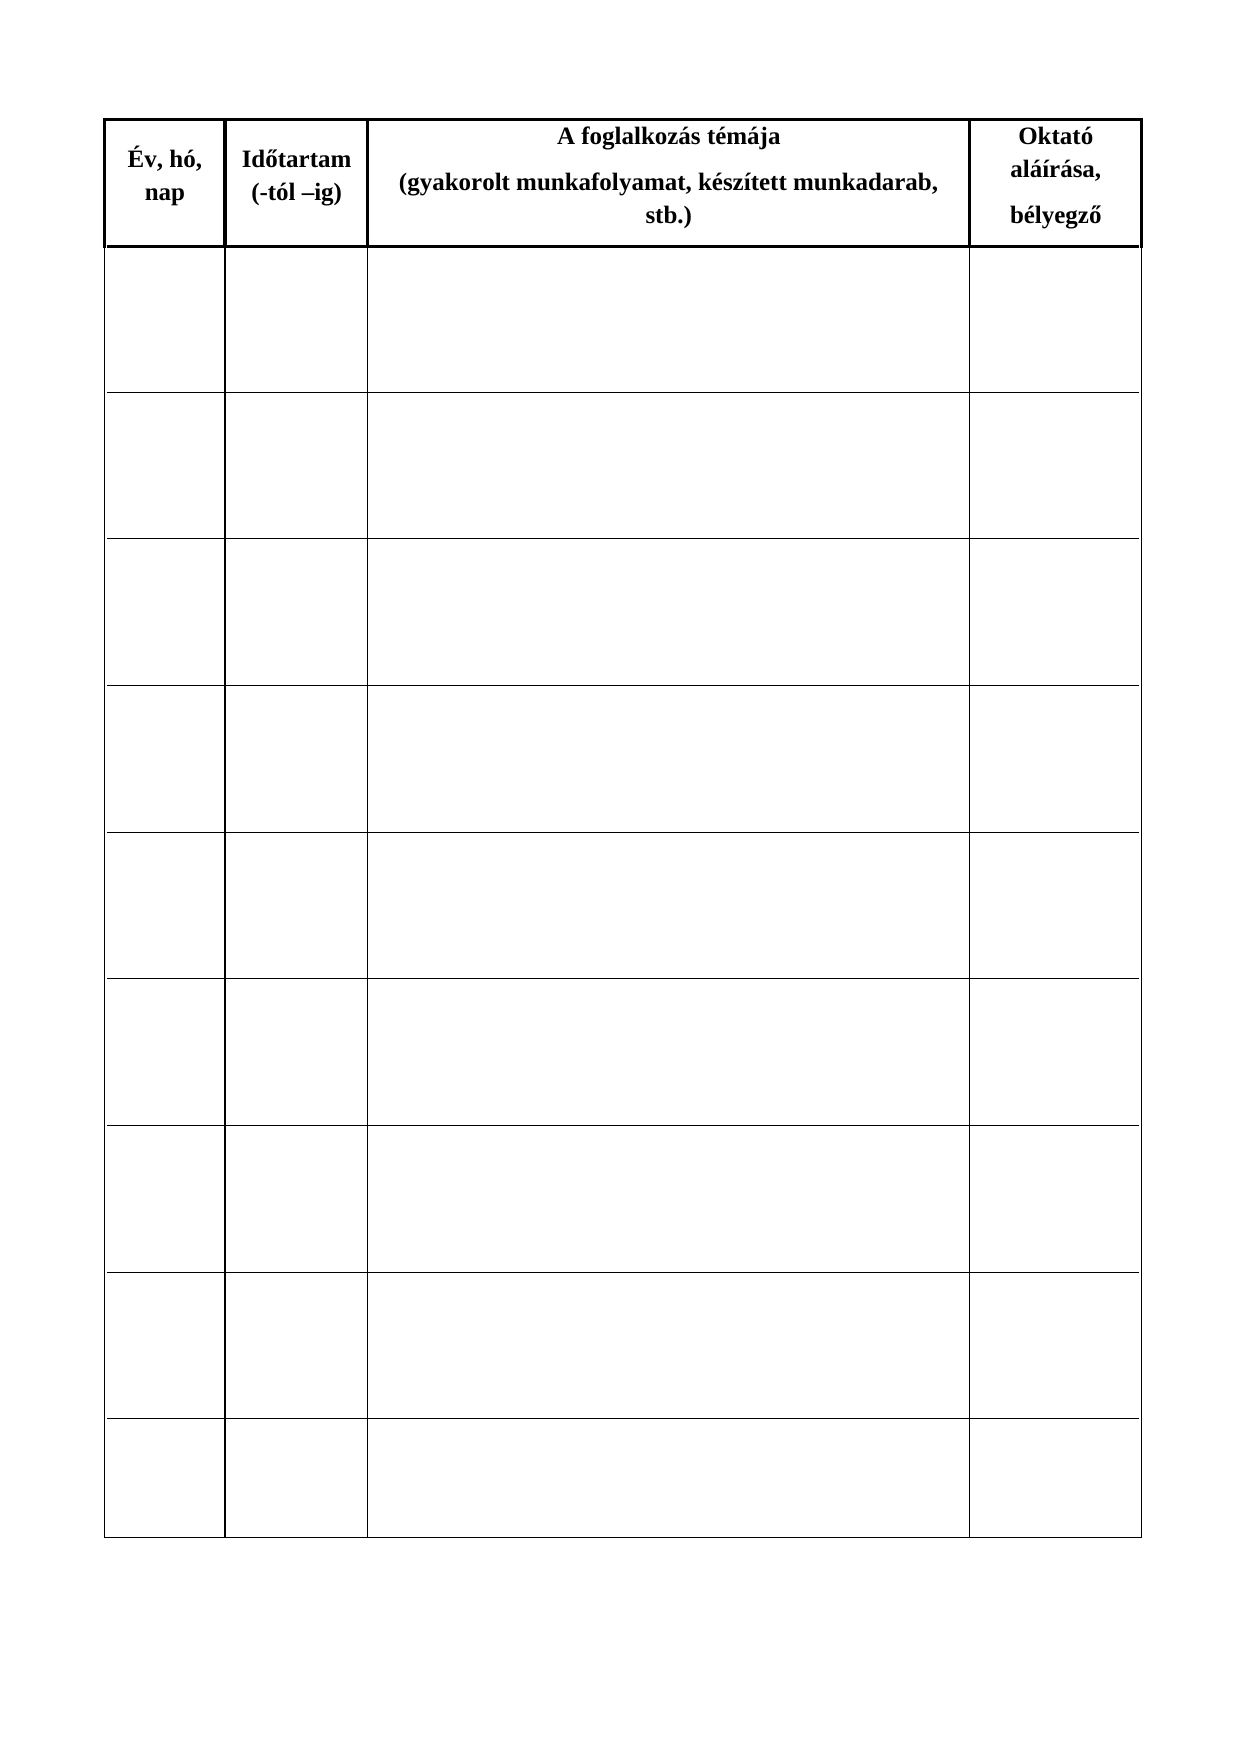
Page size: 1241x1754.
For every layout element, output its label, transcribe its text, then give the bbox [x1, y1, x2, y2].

table_cell [105, 392, 224, 538]
table_cell [105, 1418, 224, 1537]
table_cell [226, 1126, 367, 1272]
table_cell [970, 1125, 1141, 1272]
table_cell [368, 1419, 969, 1537]
table_cell [105, 538, 224, 685]
table_cell [368, 833, 969, 978]
table_cell [368, 539, 969, 685]
table_cell Év, hó, nap [106, 121, 223, 245]
table_cell [105, 685, 224, 832]
table_cell [970, 538, 1141, 685]
table_cell [226, 1419, 367, 1537]
table_cell [105, 832, 224, 978]
table_cell [970, 1272, 1141, 1418]
table_cell Oktató aláírása, bélyegző [971, 121, 1140, 245]
table_cell A foglalkozás témája (gyakorolt munkafolyamat, készített munkadarab, stb.) [369, 121, 968, 245]
table_cell [226, 1273, 367, 1418]
table_cell [970, 392, 1141, 538]
table_cell [368, 686, 969, 832]
table_cell [226, 833, 367, 978]
table_cell [105, 1272, 224, 1418]
table_cell [368, 979, 969, 1125]
table_cell [105, 978, 224, 1125]
table_cell [105, 246, 224, 392]
table_cell [970, 245, 1141, 392]
table_cell [226, 686, 367, 832]
table_cell [368, 248, 969, 392]
table_cell [226, 979, 367, 1125]
table_cell [226, 248, 367, 392]
table_cell Időtartam (-tól –ig) [227, 121, 366, 245]
table_cell [970, 685, 1141, 832]
table_cell [970, 1418, 1141, 1537]
table_cell [970, 832, 1141, 978]
table_cell [368, 1126, 969, 1272]
table_cell [105, 1125, 224, 1272]
table_cell [970, 978, 1141, 1125]
table_cell [226, 393, 367, 538]
table_cell [368, 1273, 969, 1418]
table_cell [368, 393, 969, 538]
table_cell [226, 539, 367, 685]
